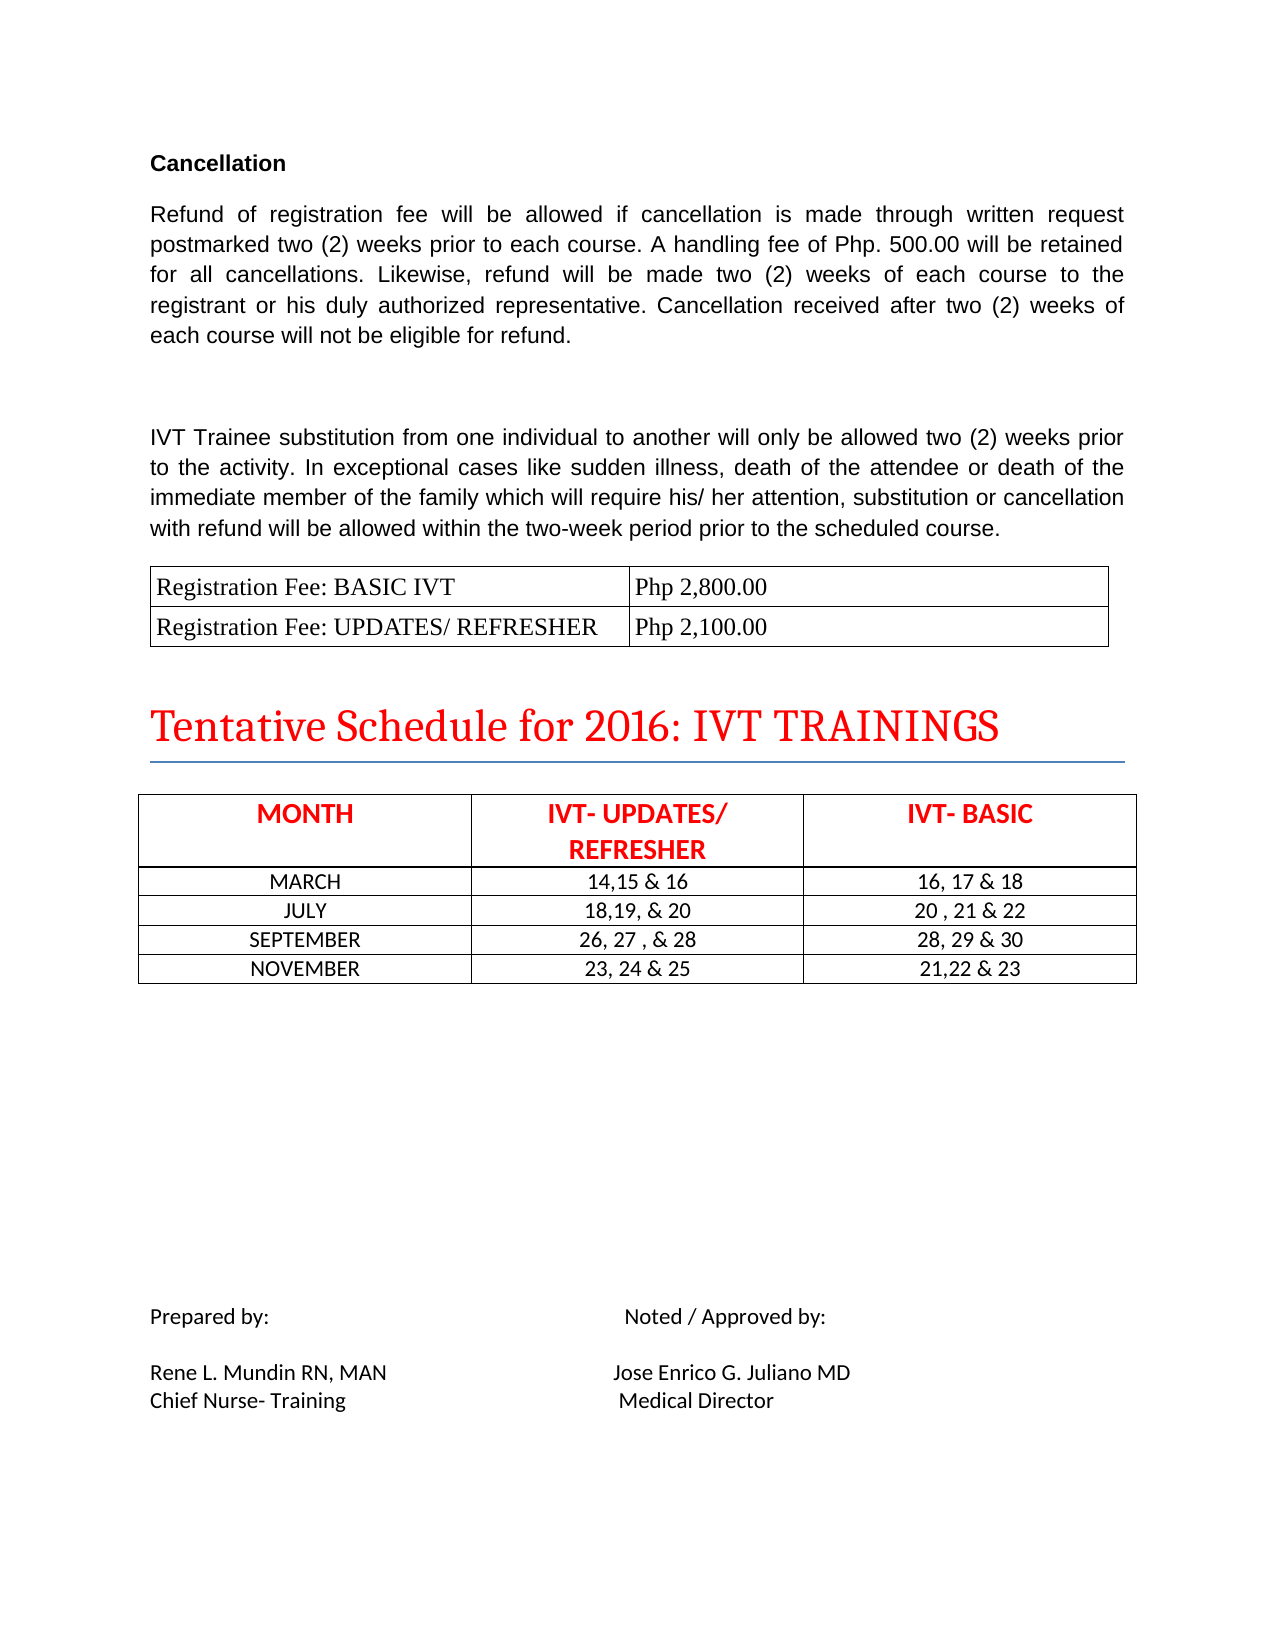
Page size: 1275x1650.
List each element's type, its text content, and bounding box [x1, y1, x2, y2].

table_cell SEPTEMBER [139, 926, 471, 953]
table_cell 23, 24 & 25 [472, 955, 803, 983]
text Cancellation [150, 150, 1125, 176]
table_cell JULY [139, 896, 471, 924]
table_cell NOVEMBER [139, 955, 471, 983]
table_cell 28, 29 & 30 [804, 926, 1136, 953]
table_cell 20 , 21 & 22 [804, 896, 1136, 924]
table_cell 14,15 & 16 [472, 868, 803, 895]
table_cell Registration Fee: UPDATES/ REFRESHER [151, 607, 629, 646]
table_header Registration Fee: BASIC IVT [151, 567, 629, 606]
table_header IVT- BASIC [804, 795, 1136, 866]
title Tentative Schedule for 2016: IVT TRAININGS [150, 700, 1125, 761]
table_cell MARCH [139, 868, 471, 895]
table_cell 16, 17 & 18 [804, 868, 1136, 895]
table_cell 18,19, & 20 [472, 896, 803, 924]
table_header Php 2,800.00 [630, 567, 1108, 606]
text Prepared by: Noted / Approved by: [150, 1302, 1125, 1330]
text IVT Trainee substitution from one individual to another will only be allowed two (2) weeks prior to the activity. In exceptional cases like sudden illness, death of the attendee or death of the immediate member of the family which will require his/ her attention, substitution or cancellation with refund will be allowed within the two-week period prior to the scheduled course. [150, 424, 1125, 541]
table_cell Php 2,100.00 [630, 607, 1108, 646]
table_header IVT- UPDATES/ REFRESHER [472, 795, 803, 866]
text Chief Nurse- Training Medical Director [150, 1386, 1125, 1414]
table_header MONTH [139, 795, 471, 866]
text Rene L. Mundin RN, MAN Jose Enrico G. Juliano MD [150, 1358, 1125, 1386]
text Refund of registration fee will be allowed if cancellation is made through written request postmarked two (2) weeks prior to each course. A handling fee of Php. 500.00 will be retained for all cancellations. Likewise, refund will be made two (2) weeks of each course to the registrant or his duly authorized representative. Cancellation received after two (2) weeks of each course will not be eligible for refund. [150, 201, 1125, 348]
table_cell 21,22 & 23 [804, 955, 1136, 983]
table_cell 26, 27 , & 28 [472, 926, 803, 953]
